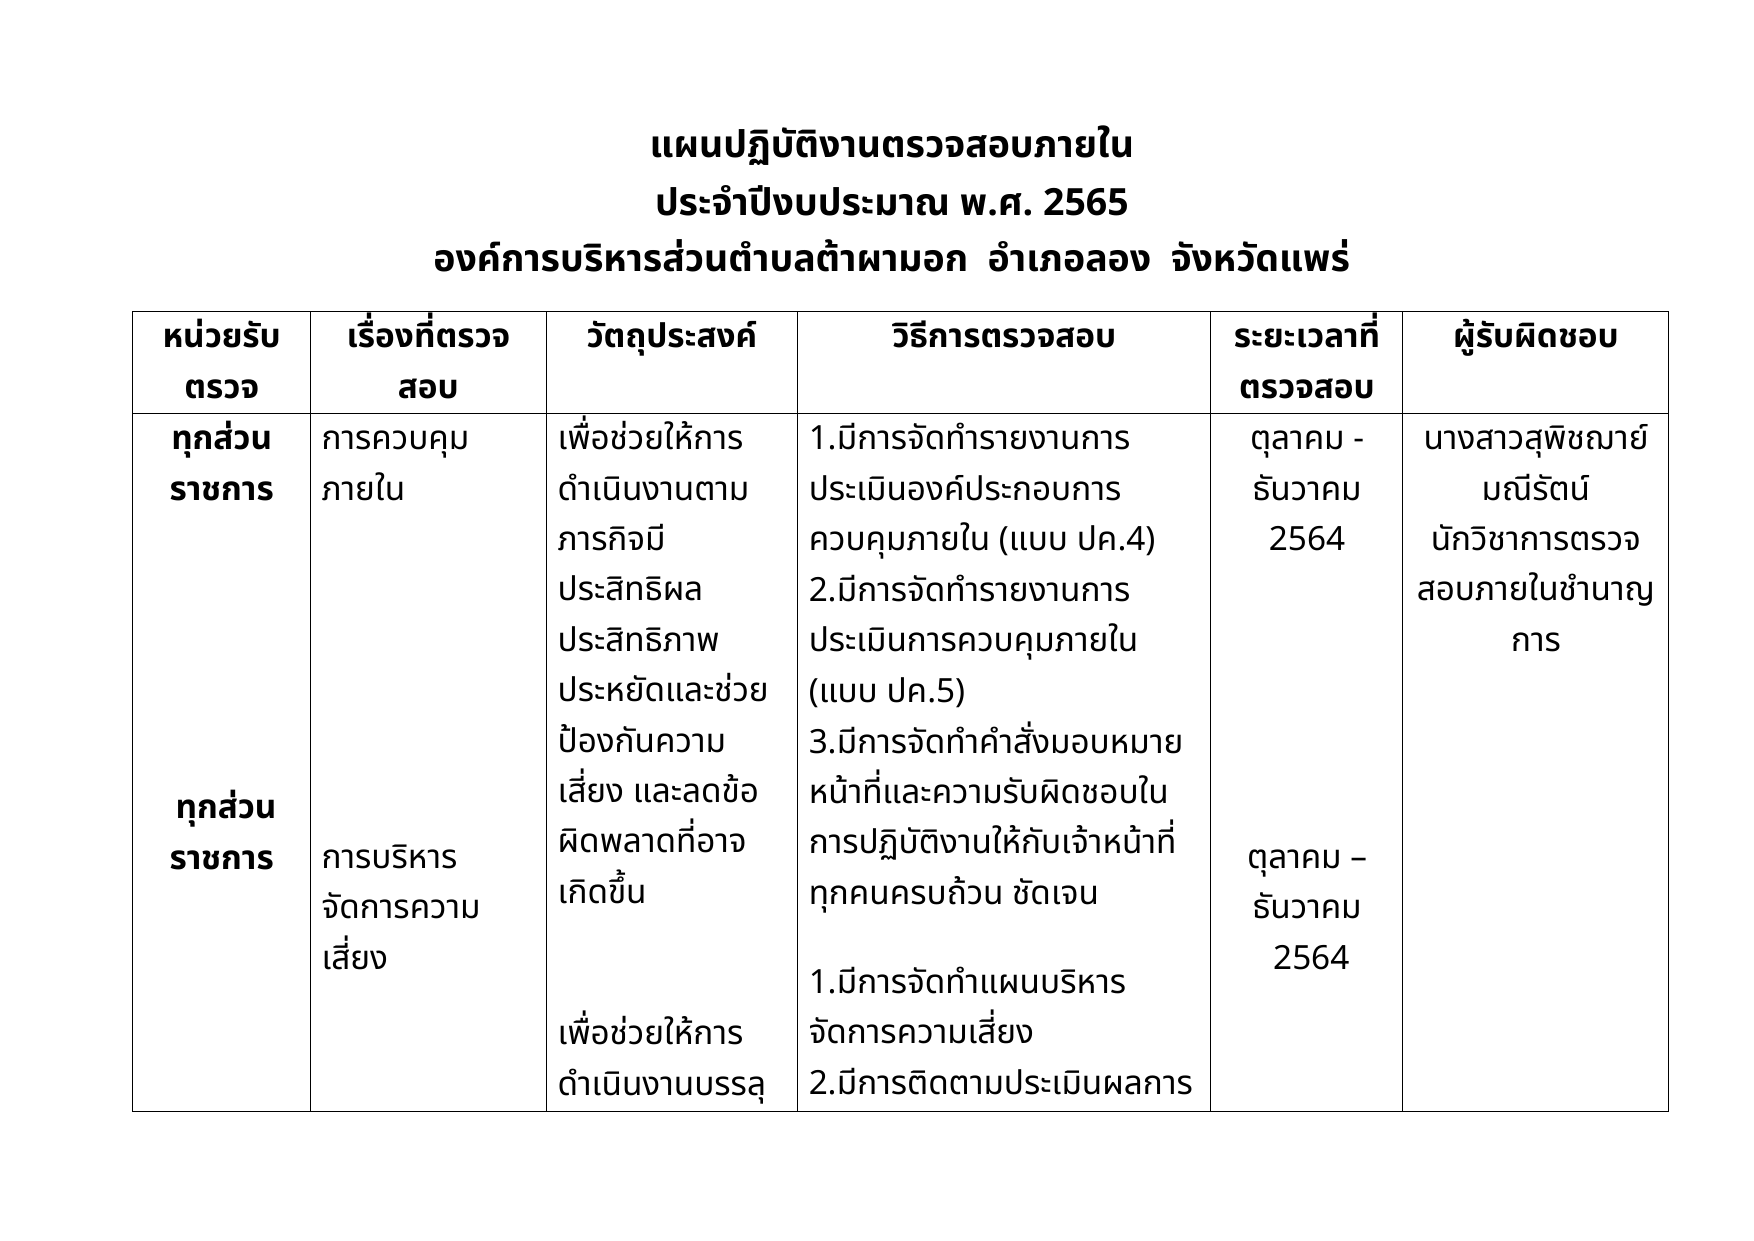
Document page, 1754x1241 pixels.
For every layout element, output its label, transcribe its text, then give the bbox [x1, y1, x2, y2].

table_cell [547, 414, 797, 1111]
table_header วัตถุประสงค์ [547, 312, 797, 413]
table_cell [1211, 414, 1402, 1111]
text ประจำปีงบประมาณ พ.ศ. 2565 [118, 175, 1665, 232]
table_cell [798, 414, 1210, 1111]
text แผนปฏิบัติงานตรวจสอบภายใน [118, 118, 1665, 175]
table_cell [1403, 414, 1668, 1111]
text องค์การบริหารส่วนตำบลต้าผามอก อำเภอลอง จังหวัดแพร่ [118, 232, 1665, 288]
table_header วิธีการตรวจสอบ [798, 312, 1210, 413]
table_header ผู้รับผิดชอบ [1403, 312, 1668, 413]
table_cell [311, 414, 546, 1111]
table_header ระยะเวลาที่ตรวจสอบ [1211, 312, 1402, 413]
table_header เรื่องที่ตรวจสอบ [311, 312, 546, 413]
table_header หน่วยรับตรวจ [133, 312, 310, 413]
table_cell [133, 414, 310, 1111]
